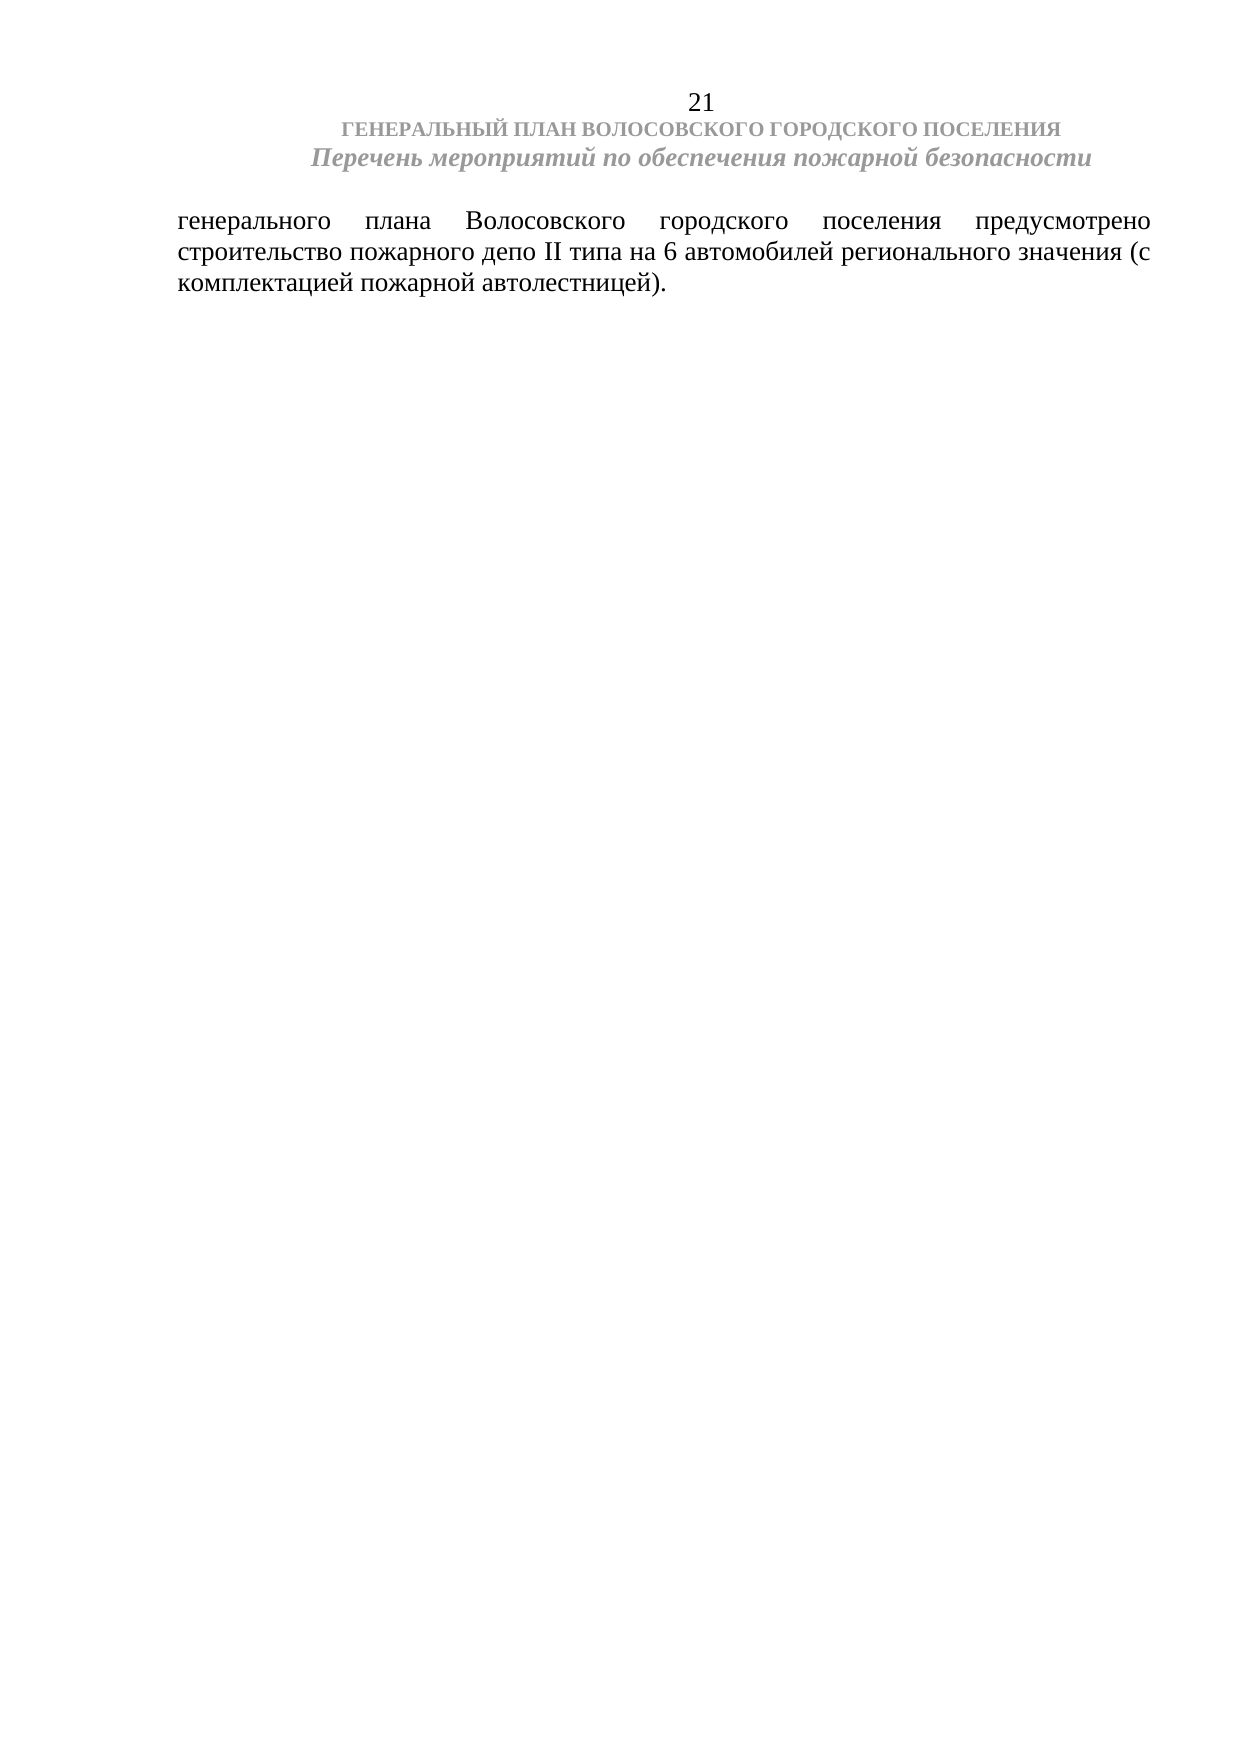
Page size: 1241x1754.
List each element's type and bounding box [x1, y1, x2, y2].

text [177, 204, 1152, 297]
